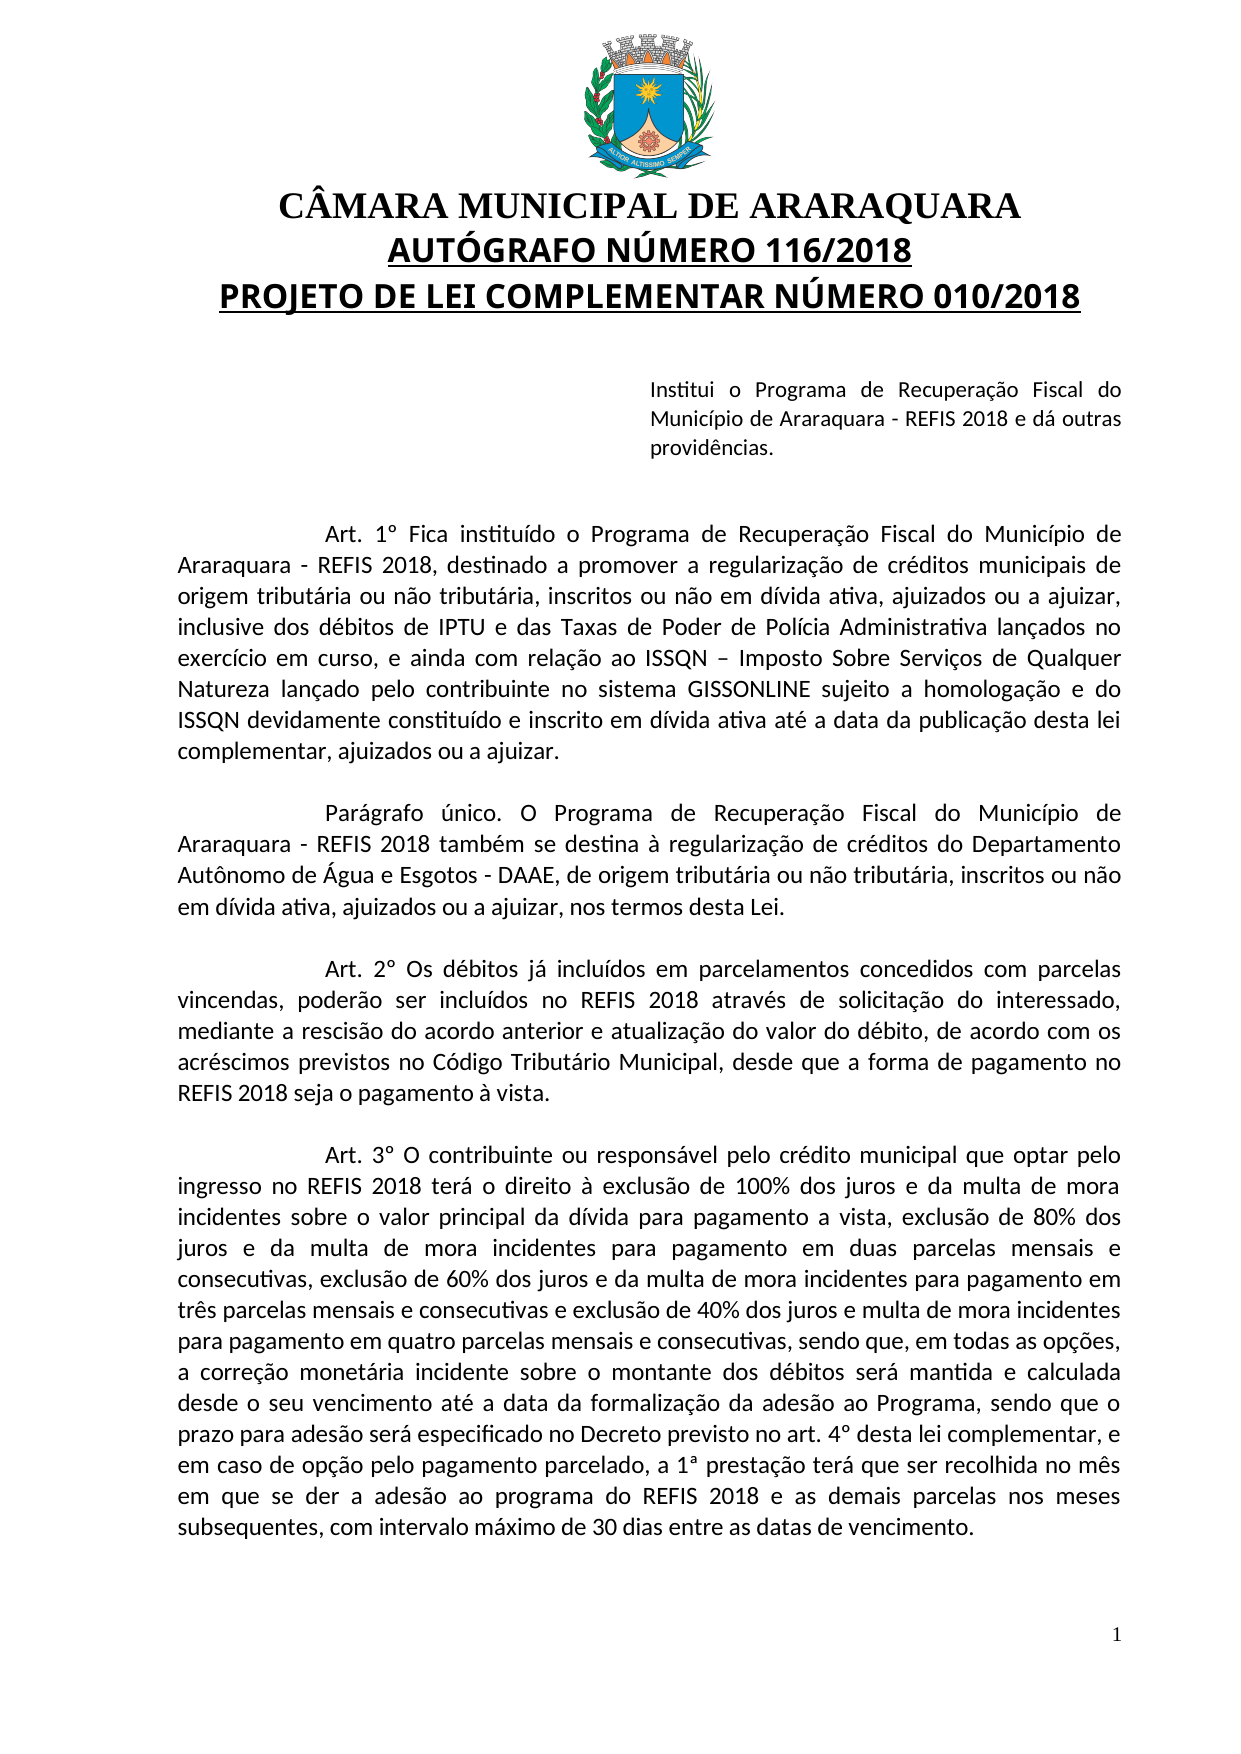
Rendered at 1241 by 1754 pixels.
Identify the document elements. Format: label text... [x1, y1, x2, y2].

text PROJETO DE LEI COMPLEMENTAR NÚMERO 010/2018 [177, 272, 1122, 318]
text Art. 1º Fica instituído o Programa de Recuperação Fiscal do Município de Araraquara - REFIS 2018, destinado a promover a regularização de créditos municipais de origem tributária ou não tributária, inscritos ou não em dívida ativa, ajuizados ou a ajuizar, inclusive dos débitos de IPTU e das Taxas de Poder de Polícia Administrativa lançados no exercício em curso, e ainda com relação ao ISSQN – Imposto Sobre Serviços de Qualquer Natureza lançado pelo contribuinte no sistema GISSONLINE sujeito a homologação e do ISSQN devidamente constituído e inscrito em dívida ativa até a data da publicação desta lei complementar, ajuizados ou a ajuizar. [177, 518, 1122, 766]
text CÂMARA MUNICIPAL DE ARARAQUARA [177, 183, 1122, 226]
text Art. 2º Os débitos já incluídos em parcelamentos concedidos com parcelas vincendas, poderão ser incluídos no REFIS 2018 através de solicitação do interessado, mediante a rescisão do acordo anterior e atualização do valor do débito, de acordo com os acréscimos previstos no Código Tributário Municipal, desde que a forma de pagamento no REFIS 2018 seja o pagamento à vista. [177, 953, 1122, 1108]
text Institui o Programa de Recuperação Fiscal do Município de Araraquara - REFIS 2018 e dá outras providências. [650, 375, 1122, 461]
text AUTÓGRAFO NÚMERO 116/2018 [177, 226, 1122, 272]
text Parágrafo único. O Programa de Recuperação Fiscal do Município de Araraquara - REFIS 2018 também se destina à regularização de créditos do Departamento Autônomo de Água e Esgotos - DAAE, de origem tributária ou não tributária, inscritos ou não em dívida ativa, ajuizados ou a ajuizar, nos termos desta Lei. [177, 797, 1122, 922]
picture [584, 34, 716, 179]
text Art. 3º O contribuinte ou responsável pelo crédito municipal que optar pelo ingresso no REFIS 2018 terá o direito à exclusão de 100% dos juros e da multa de mora incidentes sobre o valor principal da dívida para pagamento a vista, exclusão de 80% dos juros e da multa de mora incidentes para pagamento em duas parcelas mensais e consecutivas, exclusão de 60% dos juros e da multa de mora incidentes para pagamento em três parcelas mensais e consecutivas e exclusão de 40% dos juros e multa de mora incidentes para pagamento em quatro parcelas mensais e consecutivas, sendo que, em todas as opções, a correção monetária incidente sobre o montante dos débitos será mantida e calculada desde o seu vencimento até a data da formalização da adesão ao Programa, sendo que o prazo para adesão será especificado no Decreto previsto no art. 4º desta lei complementar, e em caso de opção pelo pagamento parcelado, a 1ª prestação terá que ser recolhida no mês em que se der a adesão ao programa do REFIS 2018 e as demais parcelas nos meses subsequentes, com intervalo máximo de 30 dias entre as datas de vencimento. [177, 1139, 1122, 1542]
